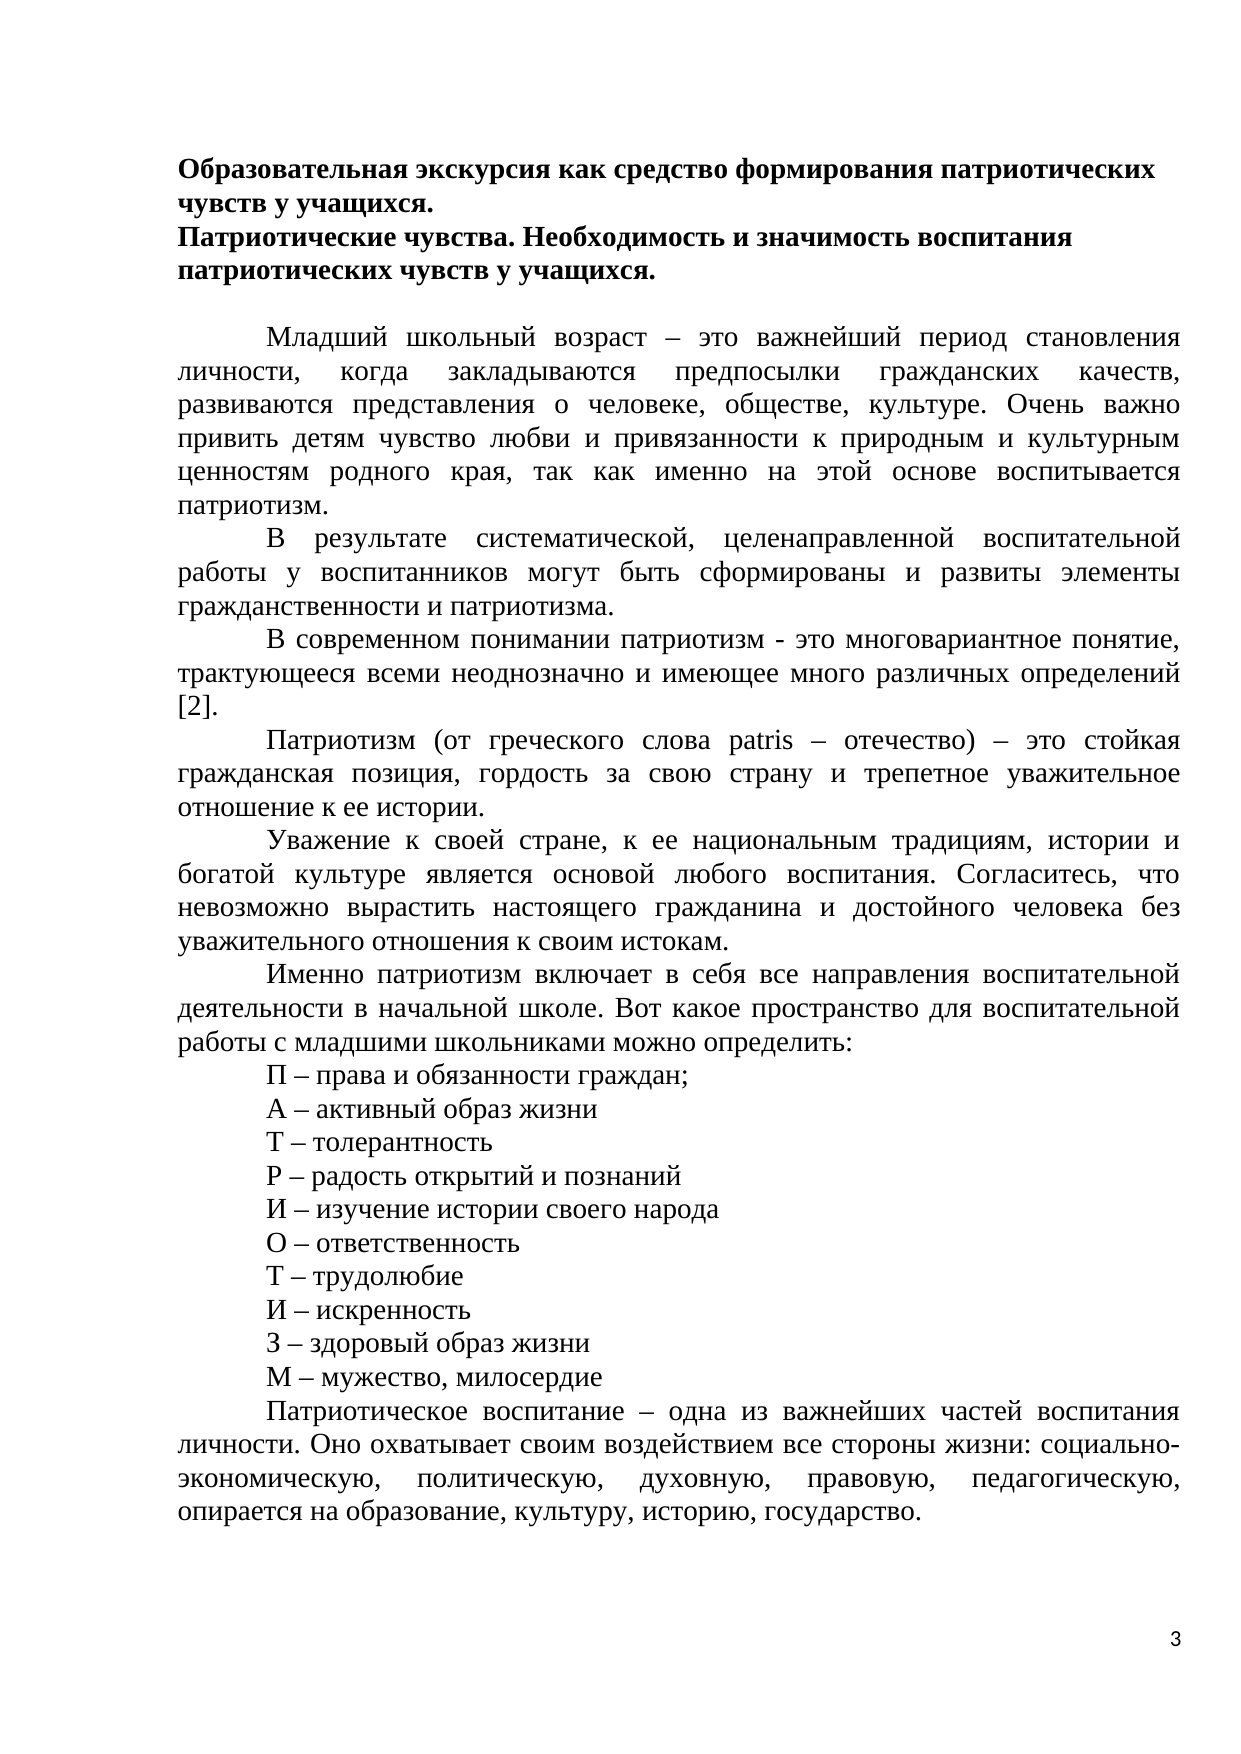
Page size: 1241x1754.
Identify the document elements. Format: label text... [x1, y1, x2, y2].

text Т – трудолюбие [177, 1258, 1181, 1292]
text Патриотизм (от греческого слова patris – отечество) – это стойкая гражданская позиция, гордость за свою страну и трепетное уважительное отношение к ее истории. [177, 722, 1181, 822]
text И – изучение истории своего народа [177, 1191, 1181, 1225]
text И – искренность [177, 1292, 1181, 1326]
text Р – радость открытий и познаний [177, 1158, 1181, 1191]
text В современном понимании патриотизм - это многовариантное понятие, трактующееся всеми неоднозначно и имеющее много различных определений [2]. [177, 621, 1181, 722]
text Патриотические чувства. Необходимость и значимость воспитания патриотических чувств у учащихся. [177, 219, 1181, 286]
text В результате систематической, целенаправленной воспитательной работы у воспитанников могут быть сформированы и развиты элементы гражданственности и патриотизма. [177, 521, 1181, 621]
text П – права и обязанности граждан; [177, 1057, 1181, 1091]
text Младший школьный возраст – это важнейший период становления личности, когда закладываются предпосылки гражданских качеств, развиваются представления о человеке, обществе, культуре. Очень важно привить детям чувство любви и привязанности к природным и культурным ценностям родного края, так как именно на этой основе воспитывается патриотизм. [177, 319, 1181, 521]
text З – здоровый образ жизни [177, 1326, 1181, 1359]
text М – мужество, милосердие [177, 1359, 1181, 1393]
text А – активный образ жизни [177, 1091, 1181, 1124]
text О – ответственность [177, 1225, 1181, 1258]
text Патриотическое воспитание – одна из важнейших частей воспитания личности. Оно охватывает своим воздействием все стороны жизни: социально-экономическую, политическую, духовную, правовую, педагогическую, опирается на образование, культуру, историю, государство. [177, 1393, 1181, 1527]
text Образовательная экскурсия как средство формирования патриотических чувств у учащихся. [177, 152, 1181, 219]
text Именно патриотизм включает в себя все направления воспитательной деятельности в начальной школе. Вот какое пространство для воспитательной работы с младшими школьниками можно определить: [177, 957, 1181, 1057]
text Уважение к своей стране, к ее национальным традициям, истории и богатой культуре является основой любого воспитания. Согласитесь, что невозможно вырастить настоящего гражданина и достойного человека без уважительного отношения к своим истокам. [177, 822, 1181, 957]
text Т – толерантность [177, 1124, 1181, 1158]
